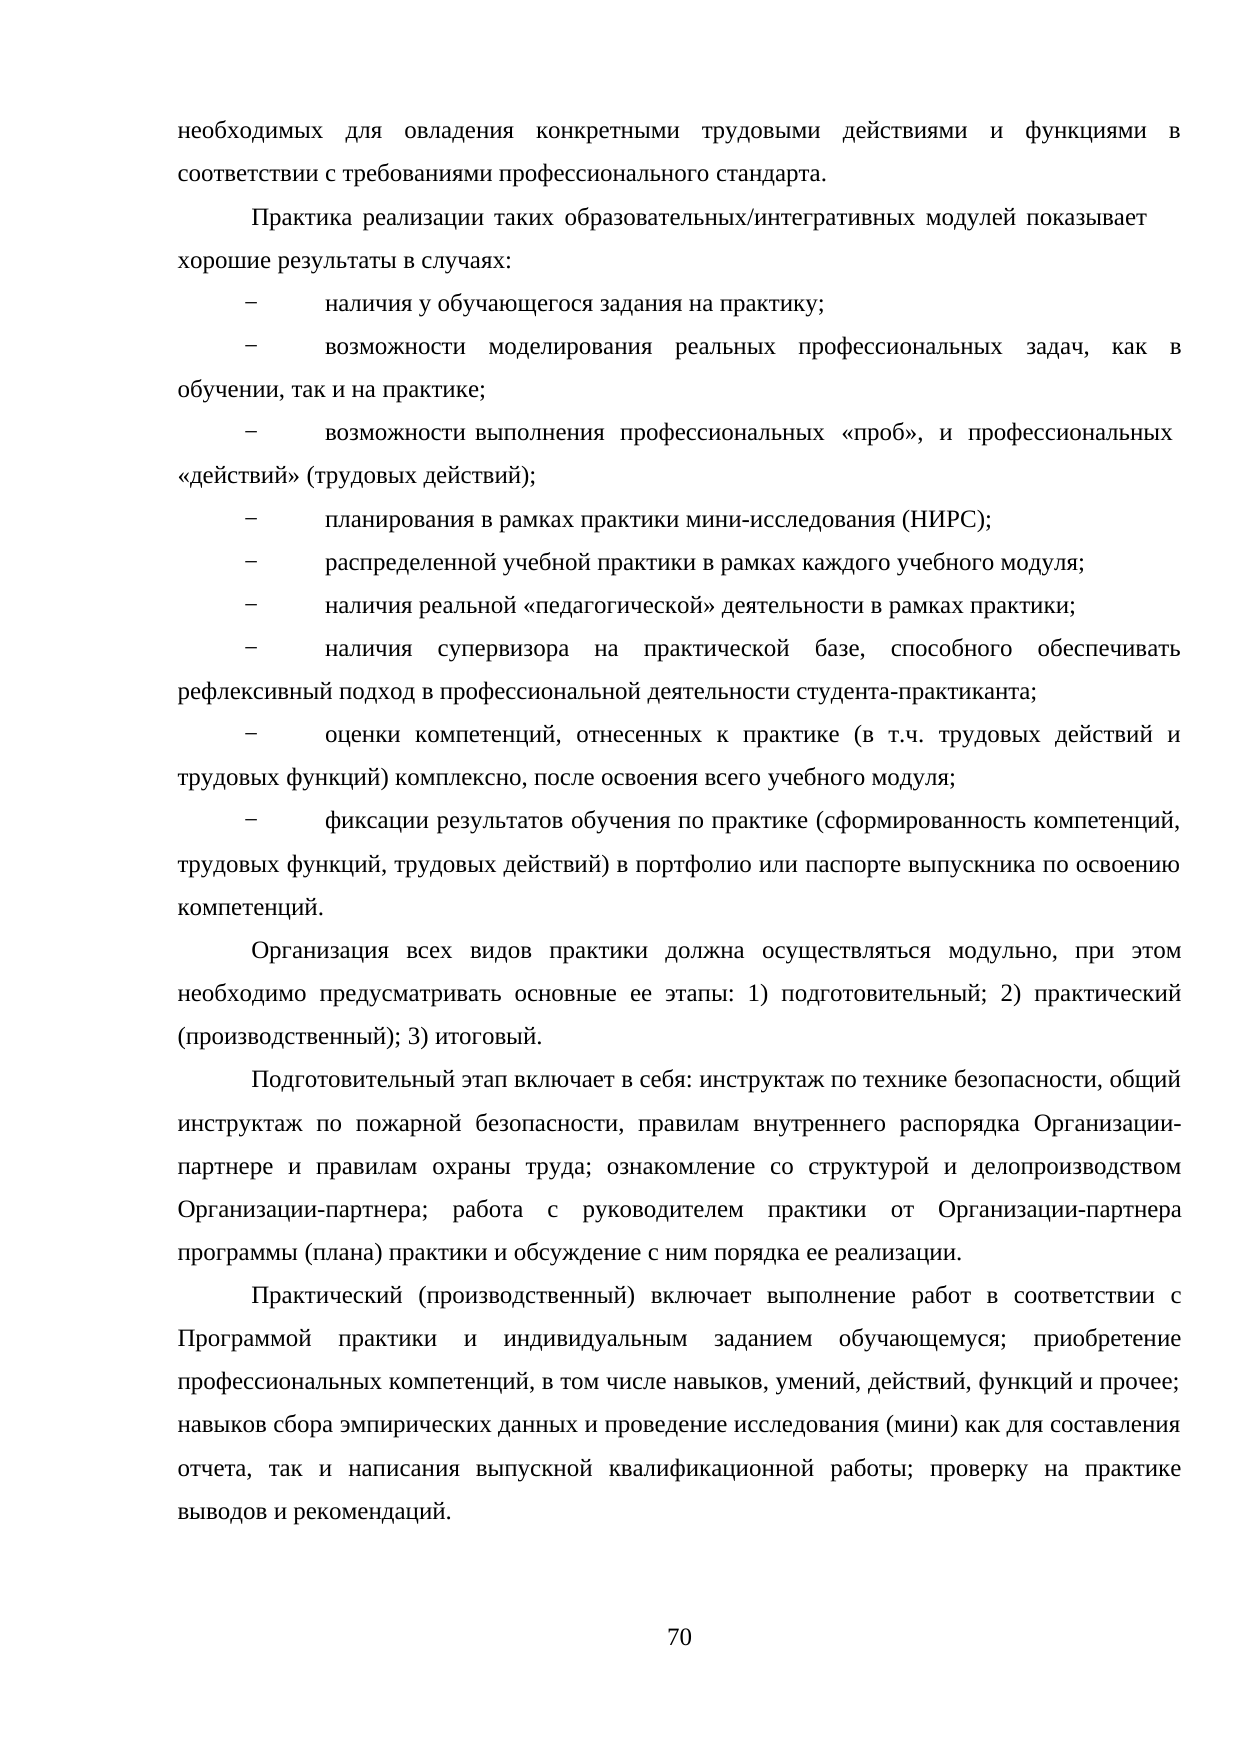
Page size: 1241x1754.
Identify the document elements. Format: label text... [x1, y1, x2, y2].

text Практический (производственный) включает выполнение работ в соответствии с Программой практики и индивидуальным заданием обучающемуся; приобретение профессиональных компетенций, в том числе навыков, умений, действий, функций и прочее; навыков сбора эмпирических данных и проведение исследования (мини) как для составления отчета, так и написания выпускной квалификационной работы; проверку на практике выводов и рекомендаций. [177, 1280, 1181, 1524]
text − наличия у обучающегося задания на практику; [244, 288, 1192, 317]
text − распределенной учебной практики в рамках каждого учебного модуля; [244, 547, 1192, 576]
text − фиксации результатов обучения по практике (сформированность компетенций, трудовых функций, трудовых действий) в портфолио или паспорте выпускника по освоению компетенций. [177, 806, 1181, 921]
text − наличия реальной «педагогической» деятельности в рамках практики; [244, 590, 1192, 619]
text − наличия супервизора на практической базе, способного обеспечивать рефлексивный подход в профессиональной деятельности студента-практиканта; [177, 633, 1181, 705]
text необходимых для овладения конкретными трудовыми действиями и функциями в соответствии с требованиями профессионального стандарта. [177, 115, 1181, 187]
text − планирования в рамках практики мини-исследования (НИРС); [244, 504, 1192, 532]
text Практика реализации таких образовательных/интегративных модулей показывает хорошие результаты в случаях: [177, 202, 1192, 274]
text − возможности моделирования реальных профессиональных задач, как в обучении, так и на практике; [177, 331, 1182, 403]
text Организация всех видов практики должна осуществляться модульно, при этом необходимо предусматривать основные ее этапы: 1) подготовительный; 2) практический (производственный); 3) итоговый. [177, 935, 1181, 1050]
text Подготовительный этап включает в себя: инструктаж по технике безопасности, общий инструктаж по пожарной безопасности, правилам внутреннего распорядка Организации- партнере и правилам охраны труда; ознакомление со структурой и делопроизводством Организации-партнера; работа с руководителем практики от Организации-партнера программы (плана) практики и обсуждение с ним порядка ее реализации. [177, 1064, 1182, 1266]
text «действий» (трудовых действий); [177, 461, 1192, 489]
text − оценки компетенций, отнесенных к практике (в т.ч. трудовых действий и трудовых функций) комплексно, после освоения всего учебного модуля; [177, 719, 1181, 791]
text − возможности выполнения профессиональных «проб», и профессиональных [244, 417, 1192, 446]
